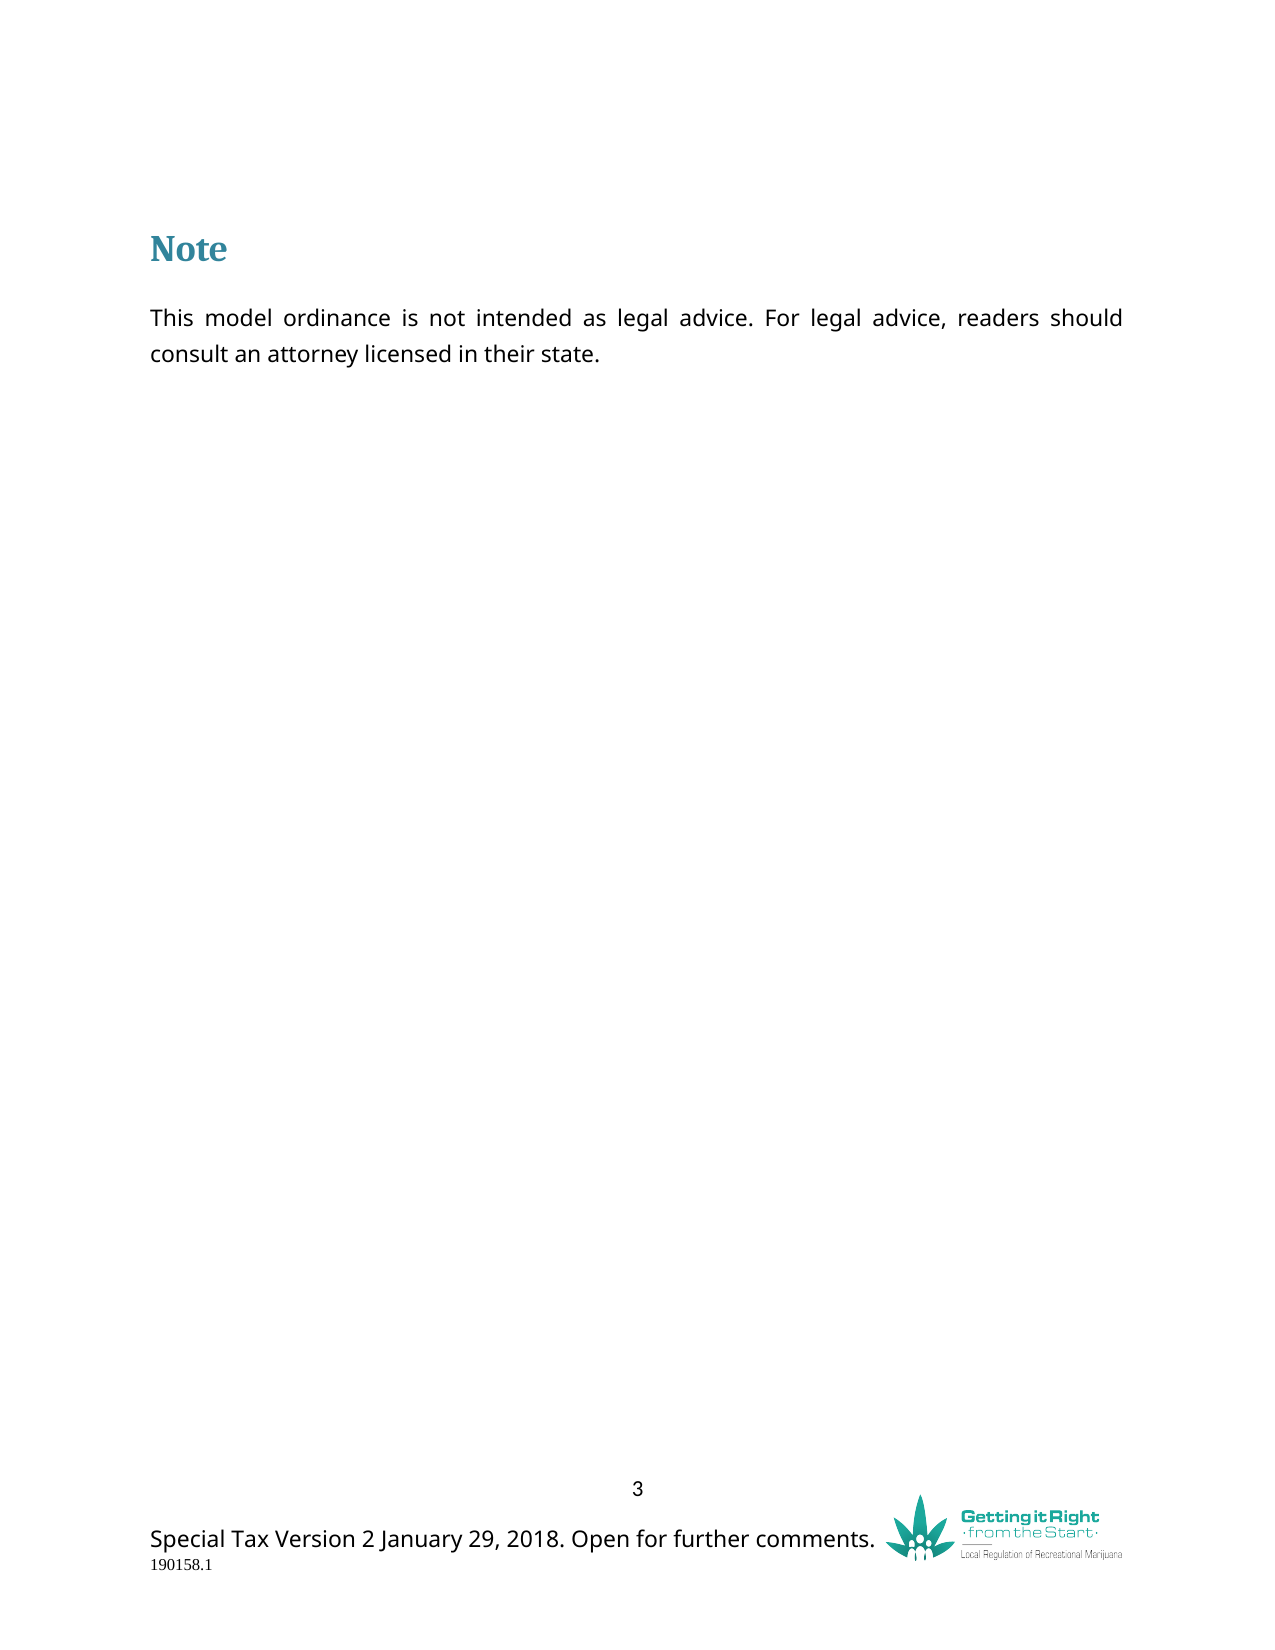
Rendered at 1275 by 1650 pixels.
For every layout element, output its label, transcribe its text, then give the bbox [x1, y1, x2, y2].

picture [881, 1490, 1125, 1566]
text Note [150, 227, 1125, 270]
text This model ordinance is not intended as legal advice. For legal advice, readers should consult an attorney licensed in their state. [150, 302, 1125, 369]
